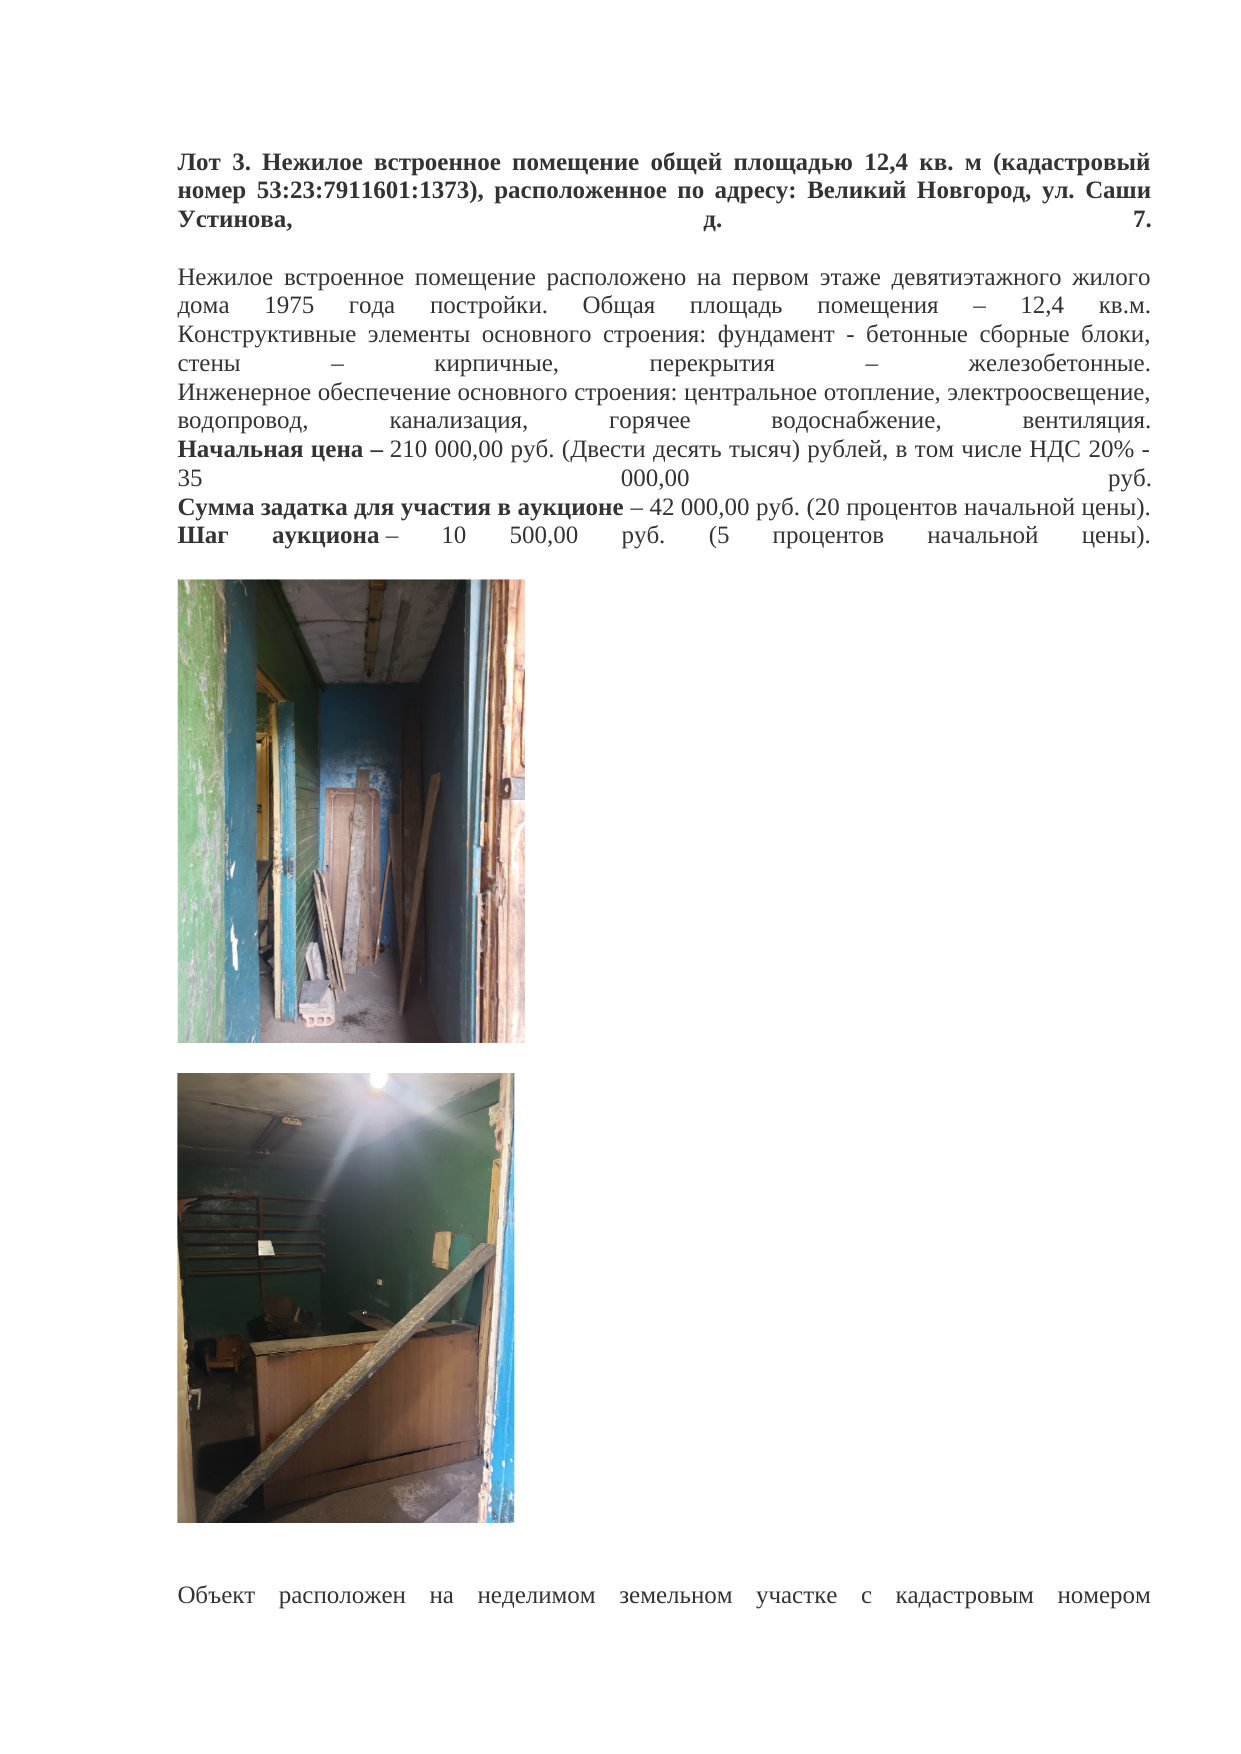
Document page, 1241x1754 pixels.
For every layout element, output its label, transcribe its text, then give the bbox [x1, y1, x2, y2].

picture [177, 1073, 515, 1523]
picture [178, 580, 525, 1043]
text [177, 1552, 1152, 1609]
text Лот 3. Нежилое встроенное помещение общей площадью 12,4 кв. м (кадастровый номер 53:23:7911601:1373), расположенное по адресу: Великий Новгород, ул. Саши Устинова, д. 7. Нежилое встроенное помещение расположено на первом этаже девятиэтажного жилого дома 1975 года постройки. Общая площадь помещения – 12,4 кв.м. Конструктивные элементы основного строения: фундамент - бетонные сборные блоки, стены – кирпичные, перекрытия – железобетонные. Инженерное обеспечение основного строения: центральное отопление, электроосвещение, водопровод, канализация, горячее водоснабжение, вентиляция. Начальная цена – 210 000,00 руб. (Двести десять тысяч) рублей, в том числе НДС 20% - 35 000,00 руб. Сумма задатка для участия в аукционе – 42 000,00 руб. (20 процентов начальной цены). Шаг аукциона – 10 500,00 руб. (5 процентов начальной цены). [177, 118, 1152, 1044]
